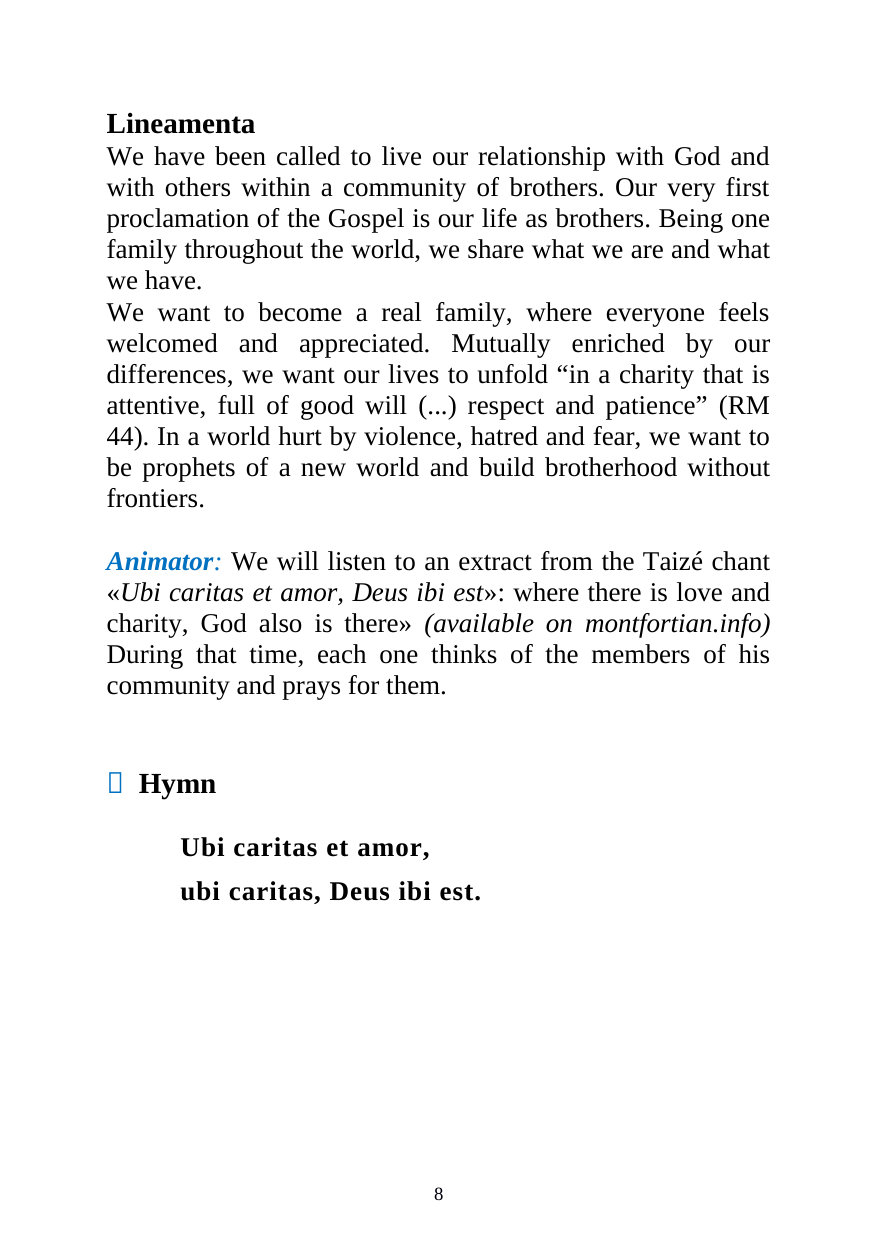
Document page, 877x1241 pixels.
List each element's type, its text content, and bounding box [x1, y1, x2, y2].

text We want to become a real family, where everyone feels welcomed and appreciated. Mutually enriched by our differences, we want our lives to unfold “in a charity that is attentive, full of good will (...) respect and patience” (RM 44). In a world hurt by violence, hatred and fear, we want to be prophets of a new world and build brotherhood without frontiers. [106, 296, 771, 514]
text ubi caritas, Deus ibi est. [180, 875, 771, 906]
text We have been called to live our relationship with God and with others within a community of brothers. Our very first proclamation of the Gospel is our life as brothers. Being one family throughout the world, we share what we are and what we have. [106, 140, 771, 296]
text Animator: We will listen to an extract from the Taizé chant «Ubi caritas et amor, Deus ibi est»: where there is love and charity, God also is there» (available on montfortian.info) During that time, each one thinks of the members of his community and prays for them. [106, 545, 771, 701]
text Ubi caritas et amor, [180, 831, 771, 862]
text  Hymn [106, 763, 771, 802]
text Lineamenta [106, 106, 771, 140]
